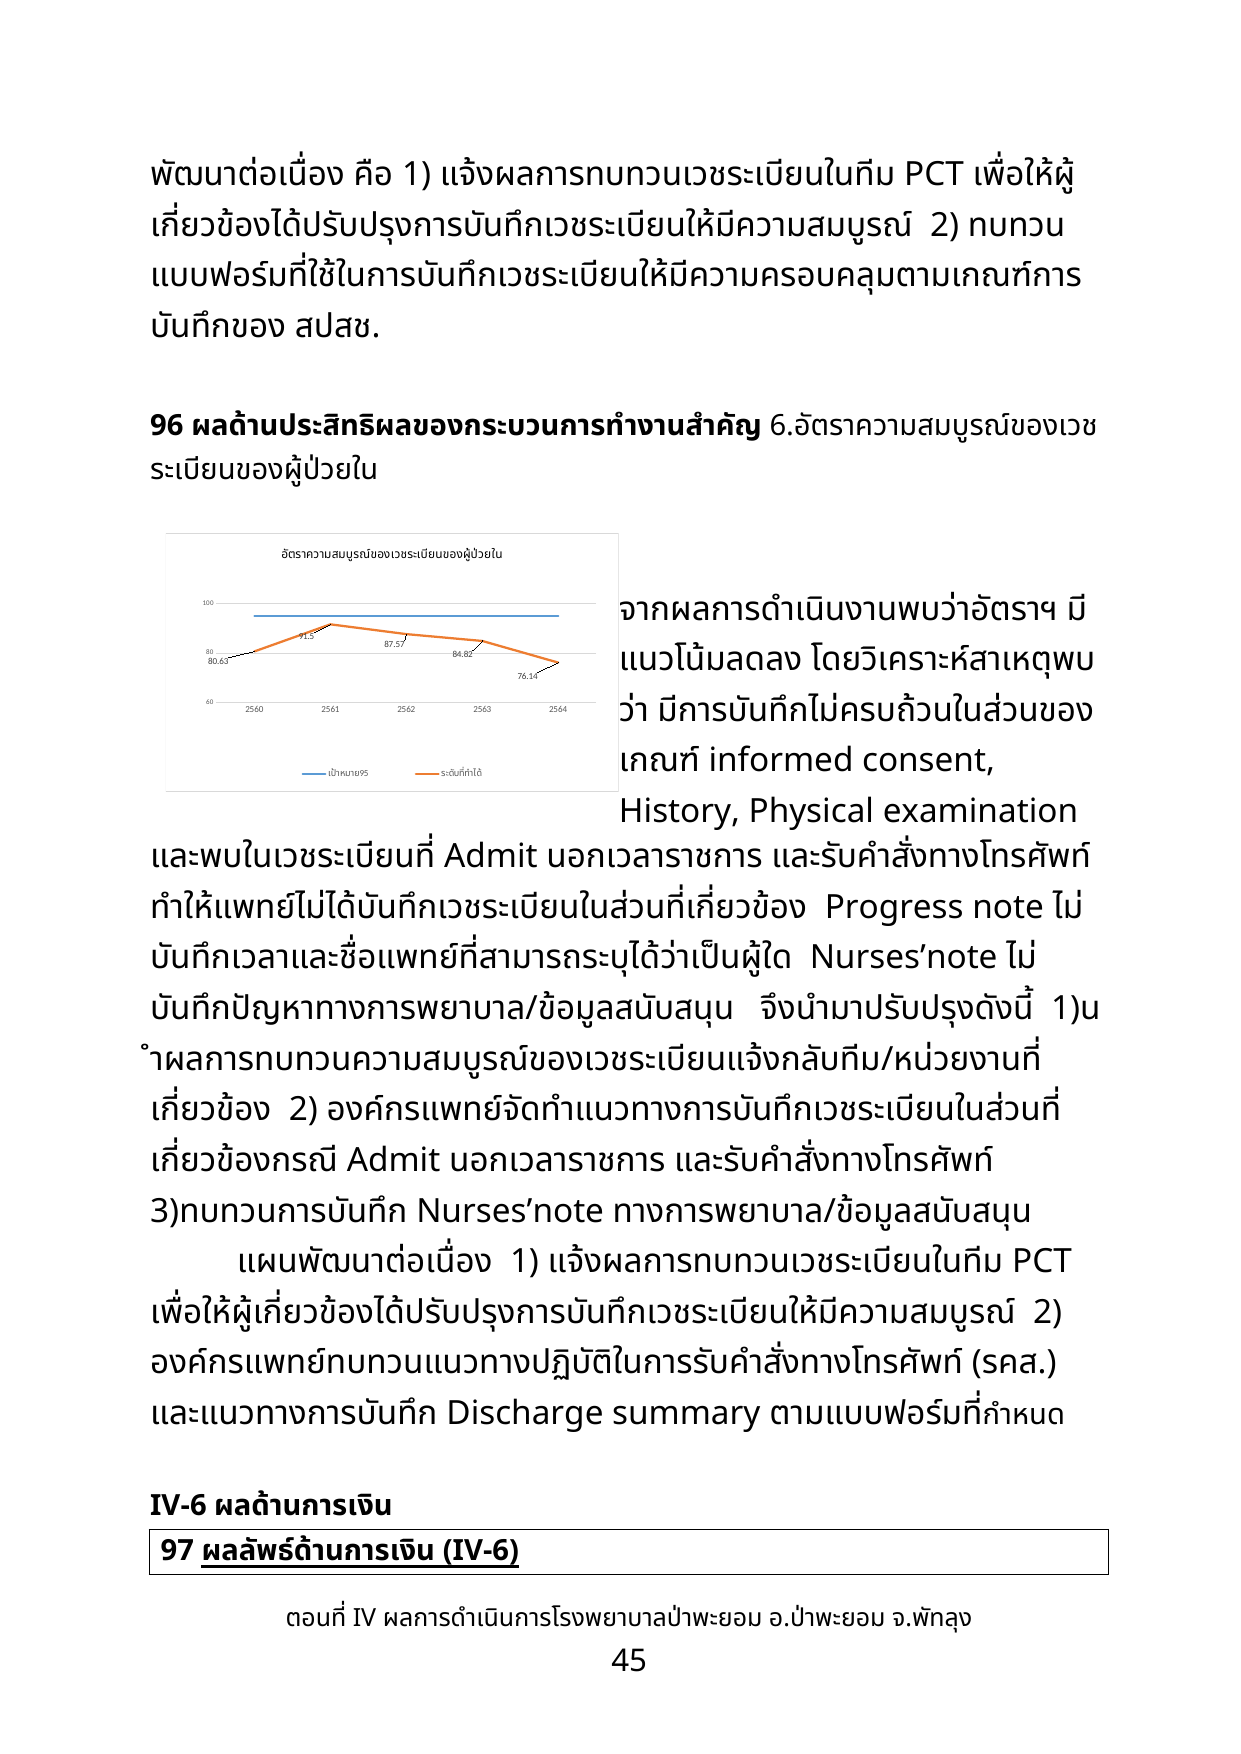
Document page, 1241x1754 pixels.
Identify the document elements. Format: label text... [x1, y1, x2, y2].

text จากผลการดำเนินงานพบว่าอัตราฯ มีแนวโน้มลดลง โดยวิเคราะห์สาเหตุพบว่า มีการบันทึกไม่ครบถ้วนในส่วนของเกณฑ์ informed consent, History, Physical examination และพบในเวชระเบียนที่ Admit นอกเวลาราชการ และรับคำสั่งทางโทรศัพท์ ทำให้แพทย์ไม่ได้บันทึกเวชระเบียนในส่วนที่เกี่ยวข้อง Progress note ไม่บันทึกเวลาและชื่อแพทย์ที่สามารถระบุได้ว่าเป็นผู้ใด Nurses’note ไม่บันทึกปัญหาทางการพยาบาล/ข้อมูลสนับสนุน จึงนำมาปรับปรุงดังนี้ 1)นำผลการทบทวนความสมบูรณ์ของเวชระเบียนแจ้งกลับทีม/หน่วยงานที่เกี่ยวข้อง 2) องค์กรแพทย์จัดทำแนวทางการบันทึกเวชระเบียนในส่วนที่เกี่ยวข้องกรณี Admit นอกเวลาราชการ และรับคำสั่งทางโทรศัพท์ 3)ทบทวนการบันทึก Nurses’note ทางการพยาบาล/ข้อมูลสนับสนุน [150, 585, 1107, 1237]
text 96 ผลด้านประสิทธิผลของกระบวนการทำงานสำคัญ 6.อัตราความสมบูรณ์ของเวชระเบียนของผู้ป่วยใน [150, 404, 1107, 493]
text IV-6 ผลด้านการเงิน [150, 1484, 1107, 1529]
text แผนพัฒนาต่อเนื่อง 1) แจ้งผลการทบทวนเวชระเบียนในทีม PCT เพื่อให้ผู้เกี่ยวข้องได้ปรับปรุงการบันทึกเวชระเบียนให้มีความสมบูรณ์ 2) องค์กรแพทย์ทบทวนแนวทางปฏิบัติในการรับคำสั่งทางโทรศัพท์ (รคส.) และแนวทางการบันทึก Discharge summary ตามแบบฟอร์มที่กำหนด [150, 1237, 1107, 1439]
table_header 97 ผลลัพธ์ด้านการเงิน (IV-6) [150, 1530, 1108, 1574]
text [150, 150, 1107, 352]
